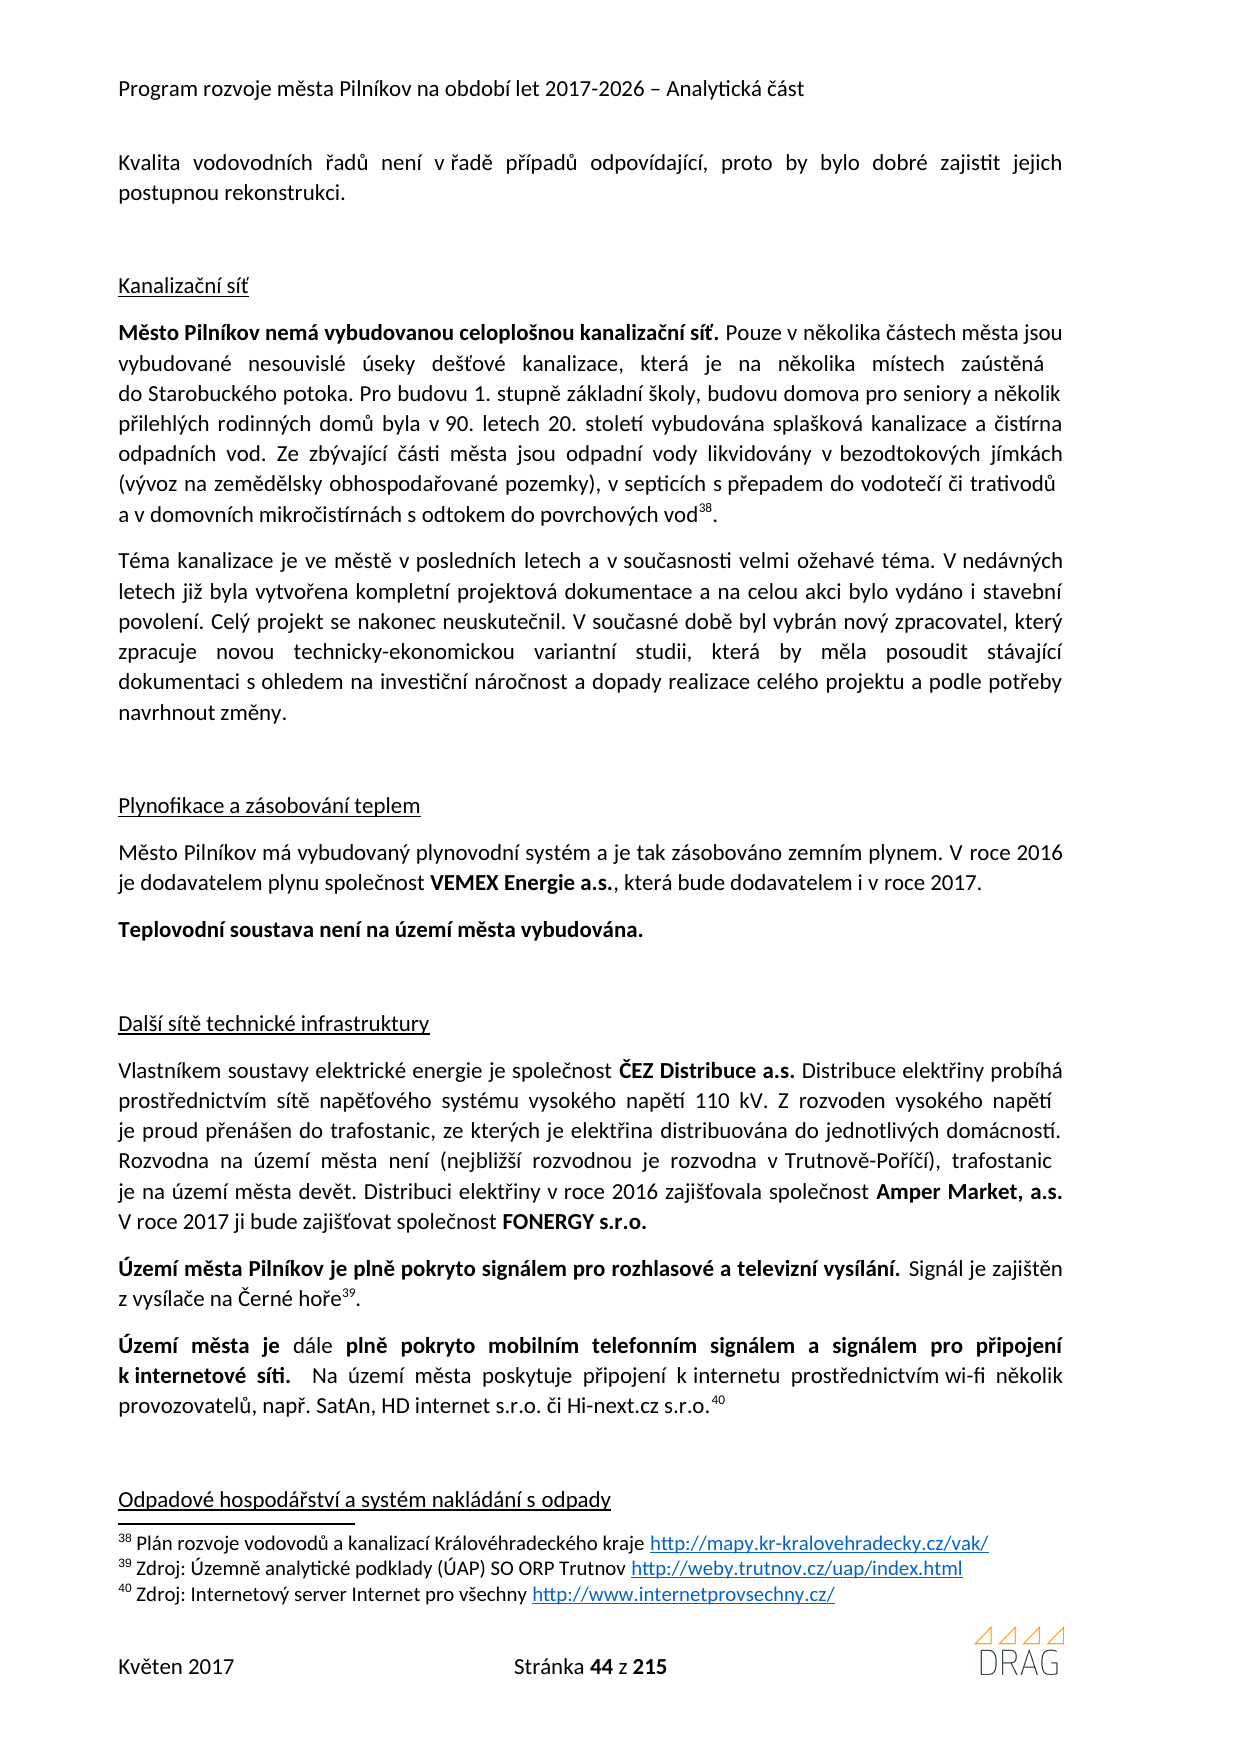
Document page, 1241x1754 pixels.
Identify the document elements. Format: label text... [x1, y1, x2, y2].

text Plynofikace a zásobování teplem [118, 791, 1063, 819]
text Území města Pilníkov je plně pokryto signálem pro rozhlasové a televizní vysílání. Signál je zajištěn z vysílače na Černé hoře. [118, 1254, 1063, 1312]
text Město Pilníkov nemá vybudovanou celoplošnou kanalizační síť. Pouze v několika částech města jsou vybudované nesouvislé úseky dešťové kanalizace, která je na několika místech zaústěná do Starobuckého potoka. Pro budovu 1. stupně základní školy, budovu domova pro seniory a několik přilehlých rodinných domů byla v 90. letech 20. století vybudována splašková kanalizace a čistírna odpadních vod. Ze zbývající části města jsou odpadní vody likvidovány v bezodtokových jímkách (vývoz na zemědělsky obhospodařované pozemky), v septicích s přepadem do vodotečí či trativodů a v domovních mikročistírnách s odtokem do povrchových vod. [118, 318, 1063, 528]
text Odpadové hospodářství a systém nakládání s odpady [118, 1485, 1063, 1513]
text Téma kanalizace je ve městě v posledních letech a v současnosti velmi ožehavé téma. V nedávných letech již byla vytvořena kompletní projektová dokumentace a na celou akci bylo vydáno i stavební povolení. Celý projekt se nakonec neuskutečnil. V současné době byl vybrán nový zpracovatel, který zpracuje novou technicky-ekonomickou variantní studii, která by měla posoudit stávající dokumentaci s ohledem na investiční náročnost a dopady realizace celého projektu a podle potřeby navrhnout změny. [118, 547, 1063, 726]
text Území města je dále plně pokryto mobilním telefonním signálem a signálem pro připojení k internetové síti. Na území města poskytuje připojení k internetu prostřednictvím wi-fi několik provozovatelů, např. SatAn, HD internet s.r.o. či Hi-next.cz s.r.o. [118, 1331, 1063, 1419]
text Další sítě technické infrastruktury [118, 1009, 1063, 1037]
text Teplovodní soustava není na území města vybudována. [118, 915, 1063, 943]
text Kvalita vodovodních řadů není v řadě případů odpovídající, proto by bylo dobré zajistit jejich postupnou rekonstrukci. [118, 148, 1063, 206]
picture [974, 1626, 1064, 1675]
text Město Pilníkov má vybudovaný plynovodní systém a je tak zásobováno zemním plynem. V roce 2016 je dodavatelem plynu společnost VEMEX Energie a.s., která bude dodavatelem i v roce 2017. [118, 838, 1063, 897]
text Kanalizační síť [118, 272, 1063, 300]
text Vlastníkem soustavy elektrické energie je společnost ČEZ Distribuce a.s. Distribuce elektřiny probíhá prostřednictvím sítě napěťového systému vysokého napětí 110 kV. Z rozvoden vysokého napětí je proud přenášen do trafostanic, ze kterých je elektřina distribuována do jednotlivých domácností. Rozvodna na území města není (nejbližší rozvodnou je rozvodna v Trutnově-Poříčí), trafostanic je na území města devět. Distribuci elektřiny v roce 2016 zajišťovala společnost Amper Market, a.s. V roce 2017 ji bude zajišťovat společnost FONERGY s.r.o. [118, 1056, 1063, 1235]
